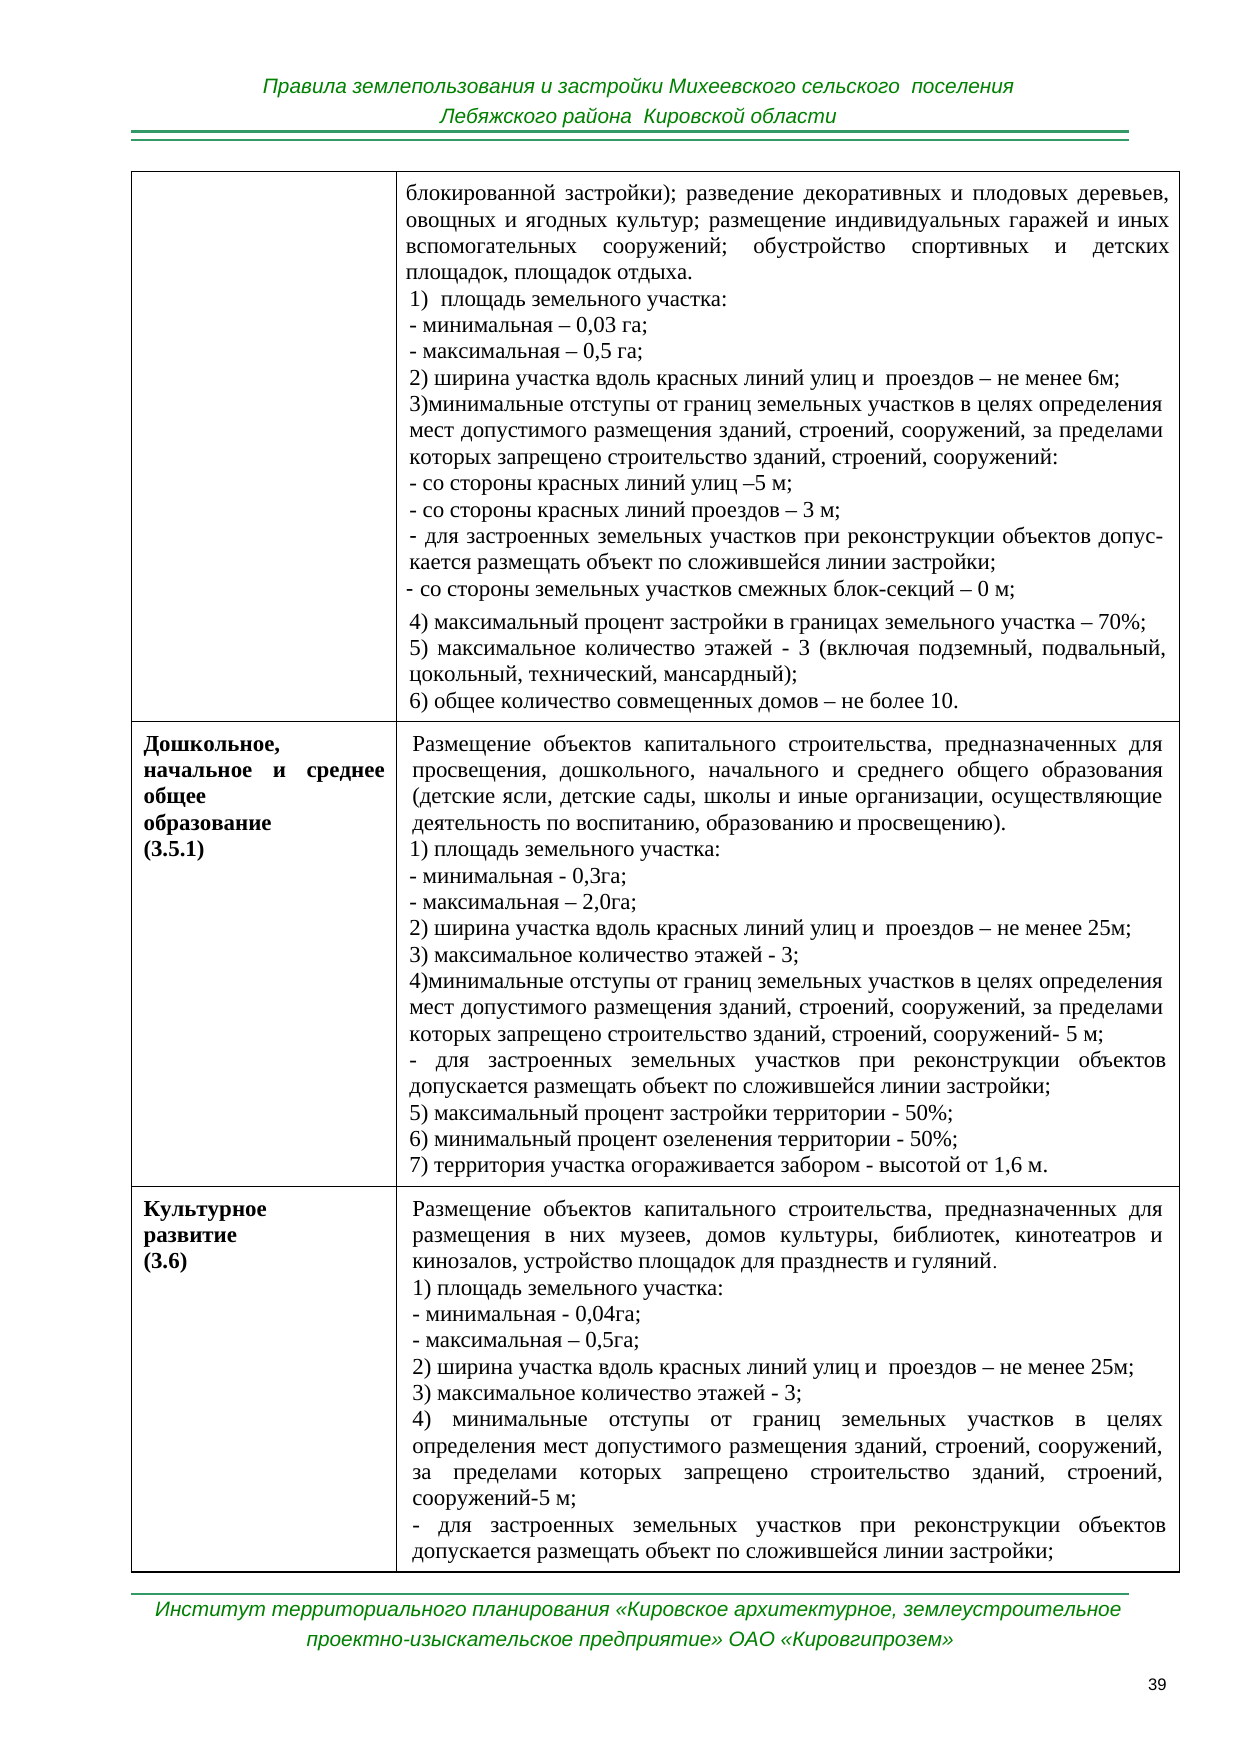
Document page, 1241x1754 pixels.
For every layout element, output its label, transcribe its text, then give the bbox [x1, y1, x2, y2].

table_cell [397, 1187, 1179, 1571]
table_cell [397, 172, 1179, 721]
table_cell Дошкольное, начальное и среднее общее образование (3.5.1) [132, 722, 396, 1186]
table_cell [132, 1187, 396, 1571]
table_cell Размещение объектов капитального строительства, предназначенных для просвещения, дошкольного, начального и среднего общего образования (детские ясли, детские сады, школы и иные организации, осуществляющие деятельность по воспитанию, образованию и просвещению). 1) площадь земельного участка: - минимальная - 0,3га; - максимальная – 2,0га; 2) ширина участка вдоль красных линий улиц и проездов – не менее 25м; 3) максимальное количество этажей - 3; 4)минимальные отступы от границ земельных участков в целях определения мест допустимого размещения зданий, строений, сооружений, за пределами которых запрещено строительство зданий, строений, сооружений- 5 м; - для застроенных земельных участков при реконструкции объектов допускается размещать объект по сложившейся линии застройки; 5) максимальный процент застройки территории - 50%; 6) минимальный процент озеленения территории - 50%; 7) территория участка огораживается забором - высотой от 1,6 м. [397, 722, 1179, 1186]
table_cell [132, 172, 396, 721]
